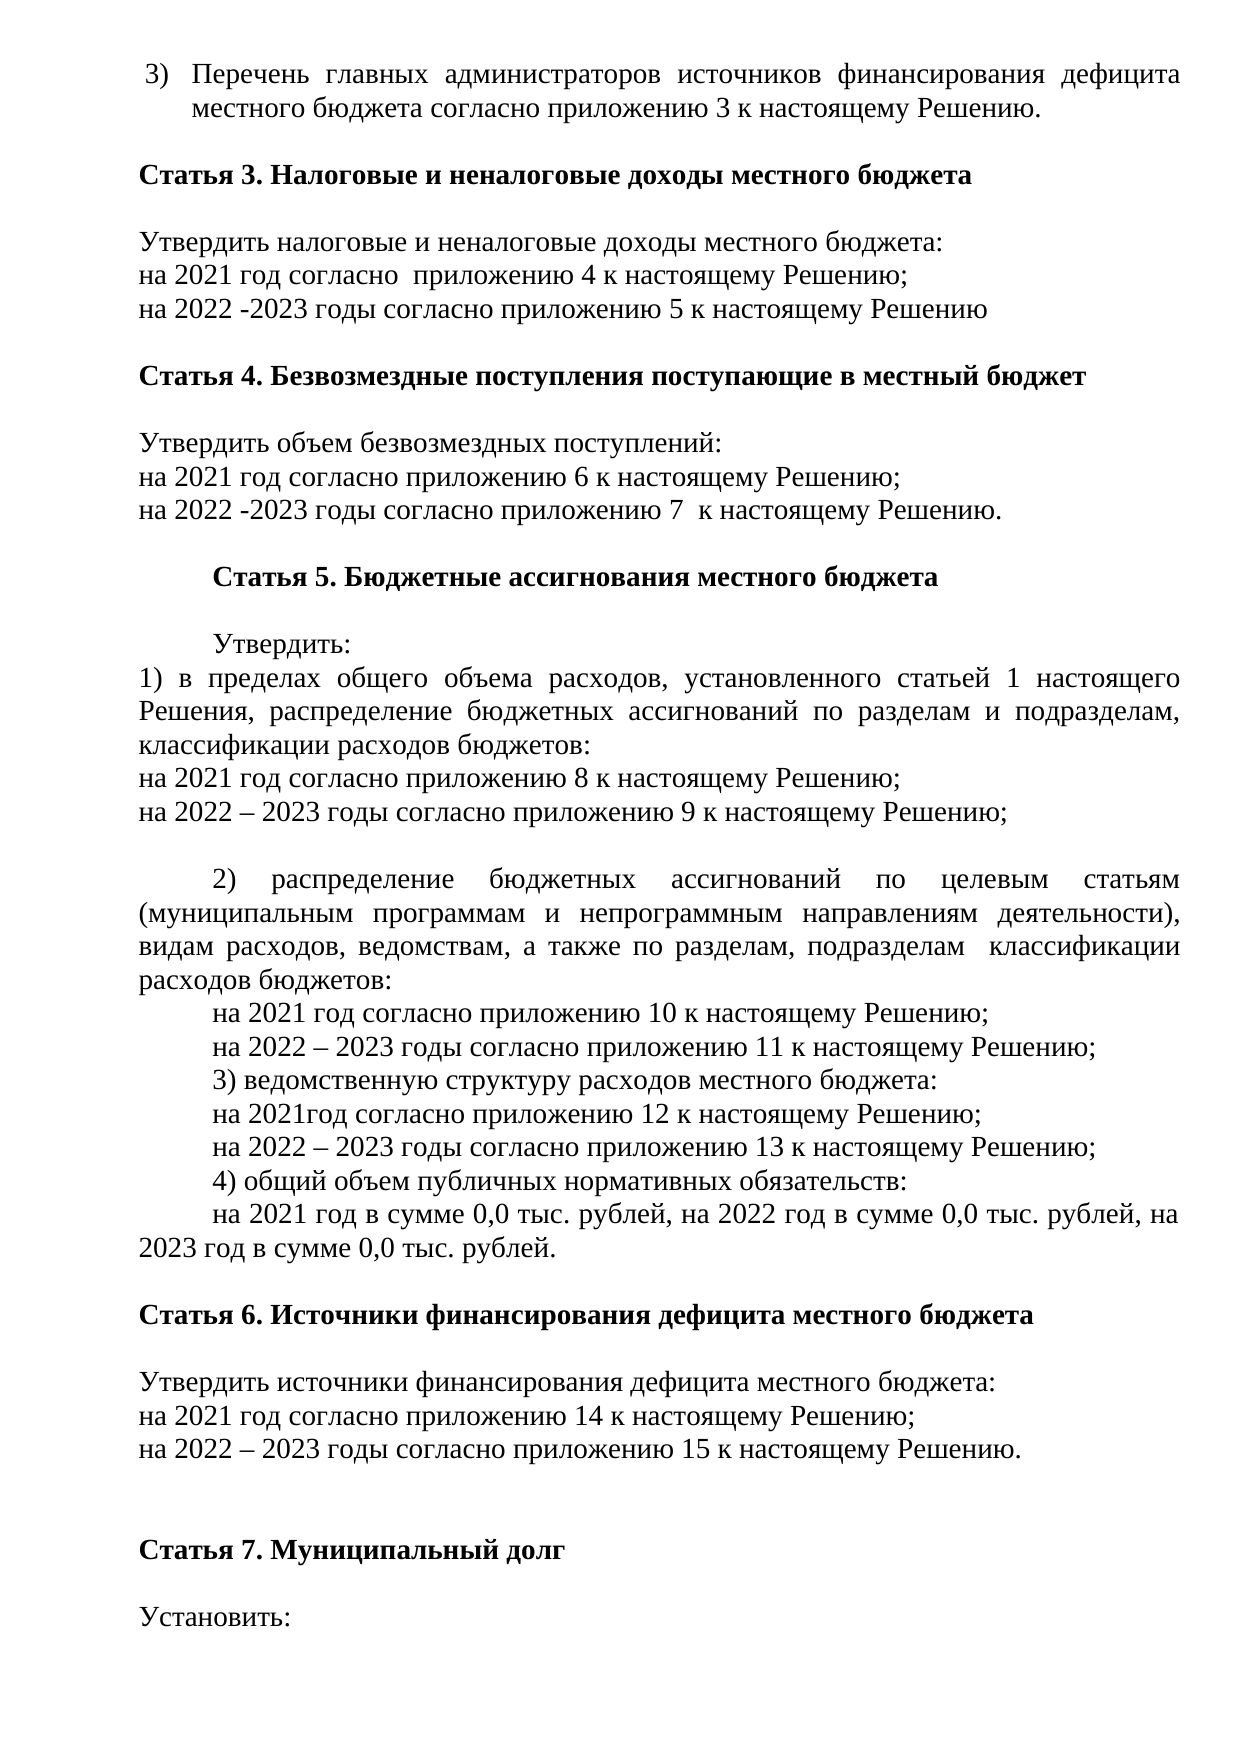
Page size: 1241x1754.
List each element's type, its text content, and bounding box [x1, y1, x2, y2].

text Утвердить источники финансирования дефицита местного бюджета: [138, 1364, 1181, 1398]
text Статья 5. Бюджетные ассигнования местного бюджета [138, 559, 1181, 593]
text 3) ведомственную структуру расходов местного бюджета: [138, 1062, 1181, 1096]
text на 2022 – 2023 годы согласно приложению 11 к настоящему Решению; [138, 1029, 1181, 1062]
text на 2022 – 2023 годы согласно приложению 9 к настоящему Решению; [138, 794, 1181, 828]
text на 2021год согласно приложению 12 к настоящему Решению; [138, 1096, 1181, 1129]
text Статья 7. Муниципальный долг [138, 1532, 1181, 1566]
text на 2021 год согласно приложению 8 к настоящему Решению; [138, 761, 1181, 794]
text на 2021 год в сумме 0,0 тыс. рублей, на 2022 год в сумме 0,0 тыс. рублей, на 2023 год в сумме 0,0 тыс. рублей. [138, 1197, 1181, 1264]
text на 2022 -2023 годы согласно приложению 7 к настоящему Решению. [138, 492, 1181, 526]
text Утвердить налоговые и неналоговые доходы местного бюджета: [138, 224, 1181, 257]
text на 2022 – 2023 годы согласно приложению 13 к настоящему Решению; [138, 1129, 1181, 1163]
text 2) распределение бюджетных ассигнований по целевым статьям (муниципальным программам и непрограммным направлениям деятельности), видам расходов, ведомствам, а также по разделам, подразделам классификации расходов бюджетов: [138, 861, 1181, 995]
text 4) общий объем публичных нормативных обязательств: [138, 1163, 1181, 1197]
text на 2021 год согласно приложению 4 к настоящему Решению; [138, 257, 1181, 291]
text 1) в пределах общего объема расходов, установленного статьей 1 настоящего Решения, распределение бюджетных ассигнований по разделам и подразделам, классификации расходов бюджетов: [138, 660, 1181, 761]
text Утвердить: [138, 626, 1181, 660]
text на 2021 год согласно приложению 14 к настоящему Решению; [138, 1398, 1181, 1431]
text на 2022 – 2023 годы согласно приложению 15 к настоящему Решению. [138, 1431, 1181, 1465]
text Статья 4. Безвозмездные поступления поступающие в местный бюджет [138, 358, 1181, 392]
text на 2022 -2023 годы согласно приложению 5 к настоящему Решению [138, 291, 1181, 324]
text на 2021 год согласно приложению 6 к настоящему Решению; [138, 459, 1181, 492]
text Утвердить объем безвозмездных поступлений: [138, 425, 1181, 459]
list Перечень главных администраторов источников финансирования дефицита местного бюджета согласно приложению 3 к настоящему Решению. [144, 56, 1181, 123]
text Статья 3. Налоговые и неналоговые доходы местного бюджета [138, 157, 1181, 190]
text Установить: [138, 1599, 1181, 1633]
text Статья 6. Источники финансирования дефицита местного бюджета [138, 1297, 1181, 1331]
text на 2021 год согласно приложению 10 к настоящему Решению; [138, 995, 1181, 1029]
